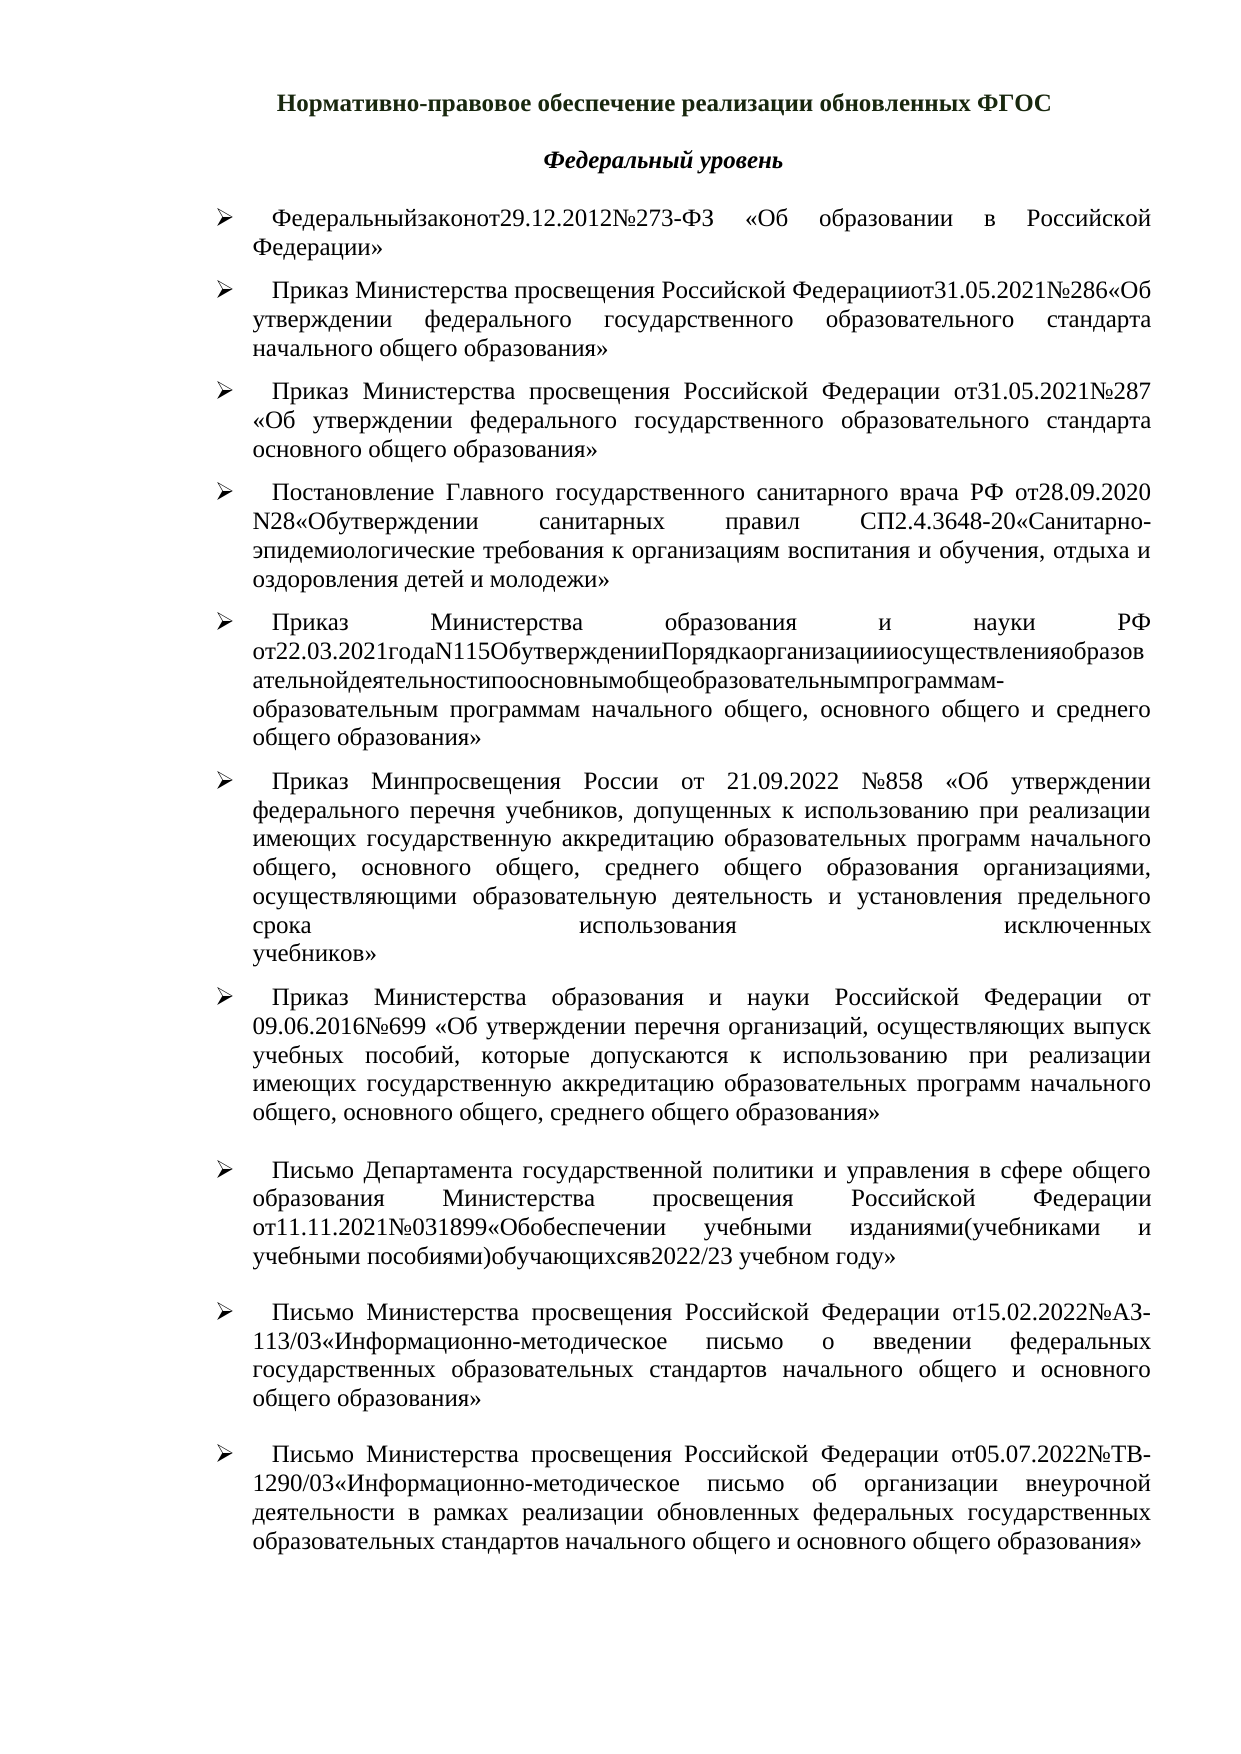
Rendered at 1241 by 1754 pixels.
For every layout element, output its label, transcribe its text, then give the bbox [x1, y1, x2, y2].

list Приказ Минпросвещения России от 21.09.2022 №858 «Об утверждении федерального перечня учебников, допущенных к использованию при реализации имеющих государственную аккредитацию образовательных программ начального общего, основного общего, среднего общего образования организациями, осуществляющими образовательную деятельность и установления предельного срока использования исключенных учебников»риказМинистерствапросвещенияРоссийскойФедерацииот0.2 [215, 766, 1152, 967]
text Федеральный уровень [177, 145, 1152, 174]
list Письмо Министерства просвещения Российской Федерации от05.07.2022№ТВ-1290/03«Информационно-методическое письмо об организации внеурочной деятельности в рамках реализации обновленных федеральных государственных образовательных стандартов начального общего и основного общего образования» [215, 1439, 1152, 1554]
list Приказ Министерства образования и науки РФ от22.03.2021годаN115ОбутвержденииПорядкаорганизациииосуществленияобразовательнойдеятельностипоосновнымобщеобразовательнымпрограммам-образовательным программам начального общего, основного общего и среднего общего образования» [215, 607, 1152, 751]
list Письмо Министерства просвещения Российской Федерации от15.02.2022№АЗ-113/03«Информационно-методическое письмо о введении федеральных государственных образовательных стандартов начального общего и основного общего образования» [215, 1297, 1152, 1412]
list Письмо Департамента государственной политики и управления в сфере общего образования Министерства просвещения Российской Федерации от11.11.2021№031899«Обобеспечении учебными изданиями(учебниками и учебными пособиями)обучающихсяв2022/23 учебном году» [215, 1155, 1152, 1270]
list Приказ Министерства образования и науки Российской Федерации от 09.06.2016№699 «Об утверждении перечня организаций, осуществляющих выпуск учебных пособий, которые допускаются к использованию при реализации имеющих государственную аккредитацию образовательных программ начального общего, основного общего, среднего общего образования» [215, 982, 1152, 1126]
list Постановление Главного государственного санитарного врача РФ от28.09.2020 N28«Обутверждении санитарных правил СП2.4.3648-20«Санитарно-эпидемиологические требования к организациям воспитания и обучения, отдыха и оздоровления детей и молодежи» [215, 477, 1152, 592]
list Федеральныйзаконот29.12.2012№273-ФЗ «Об образовании в Российской Федерации» [215, 203, 1152, 260]
list Приказ Министерства просвещения Российской Федерации от31.05.2021№287 «Об утверждении федерального государственного образовательного стандарта основного общего образования» [215, 376, 1152, 463]
text Нормативно-правовое обеспечение реализации обновленных ФГОС [177, 88, 1152, 117]
list Приказ Министерства просвещения Российской Федерацииот31.05.2021№286«Об утверждении федерального государственного образовательного стандарта начального общего образования» [215, 275, 1152, 361]
